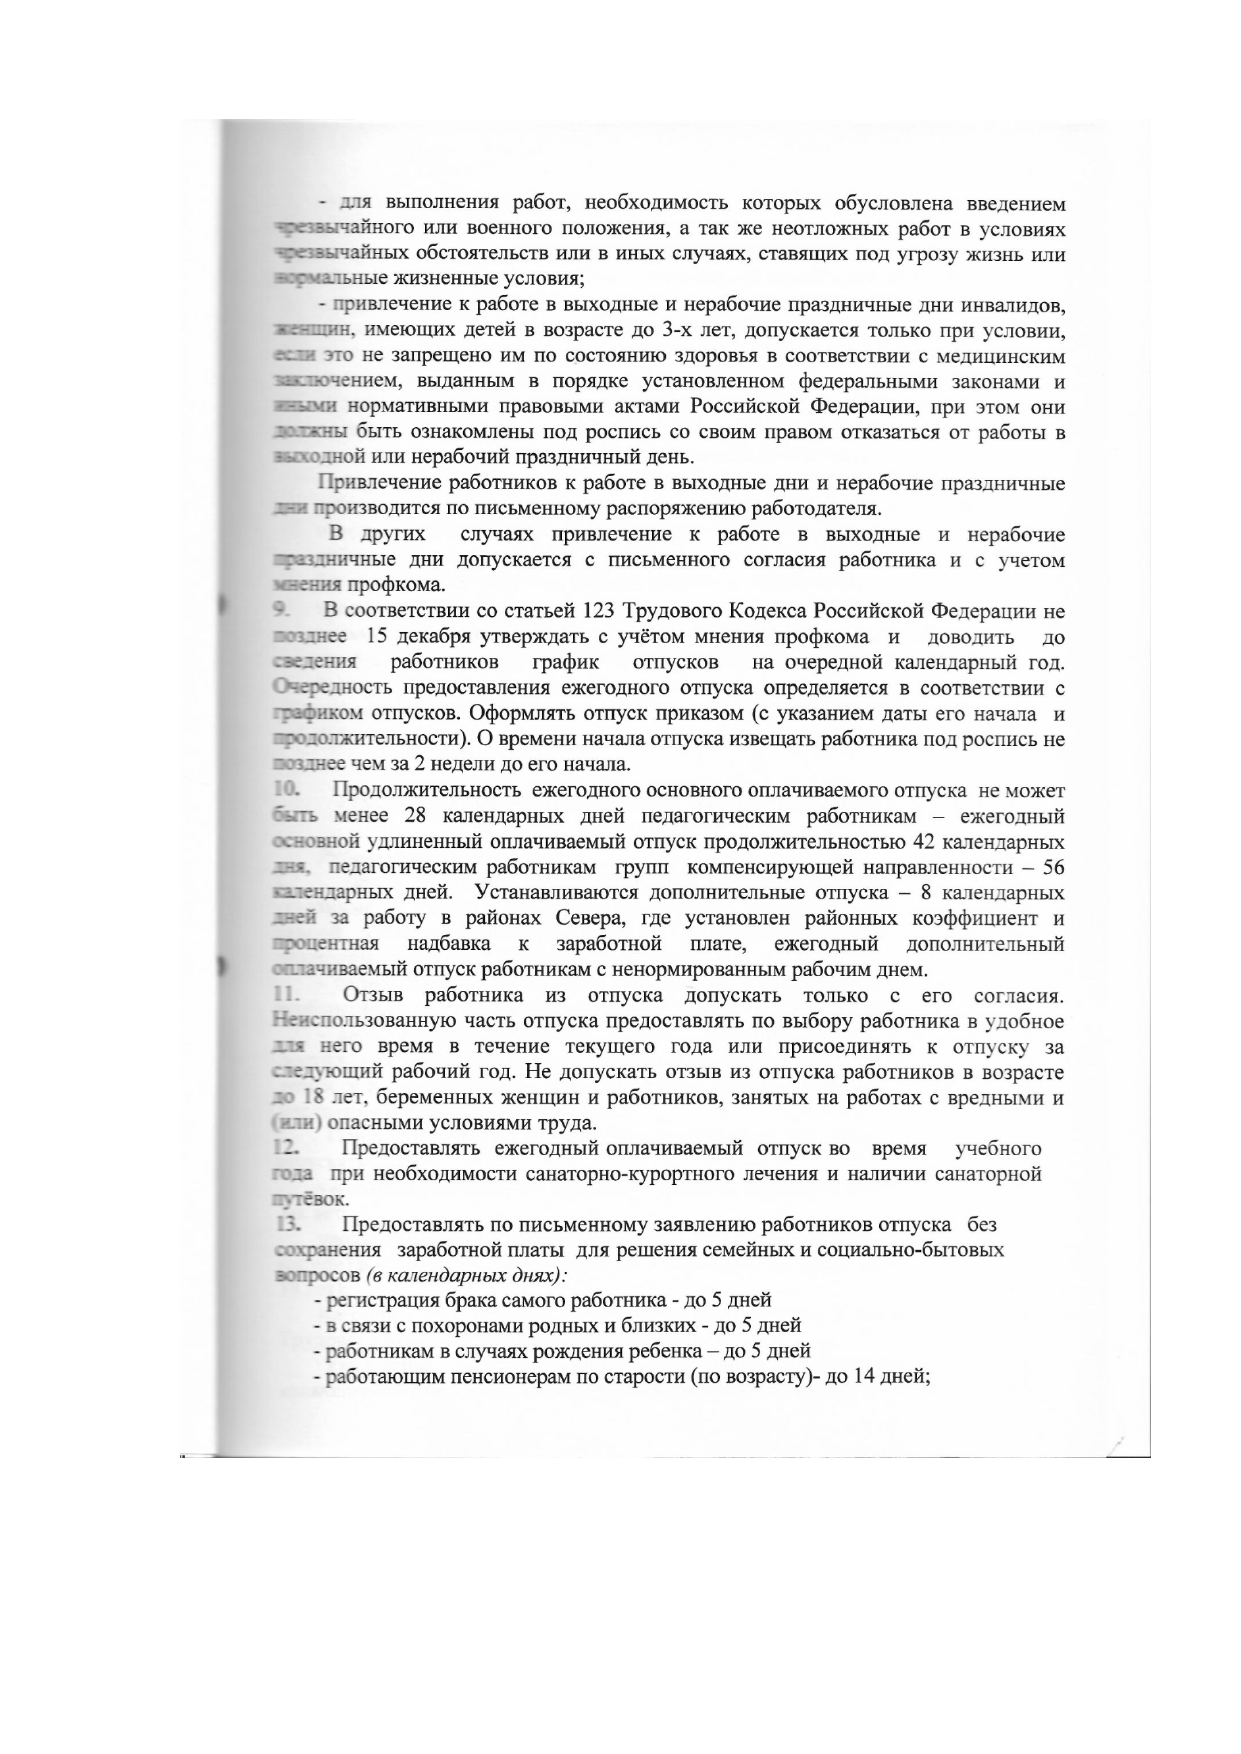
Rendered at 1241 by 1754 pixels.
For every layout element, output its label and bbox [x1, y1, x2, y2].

picture [179, 120, 1150, 1457]
